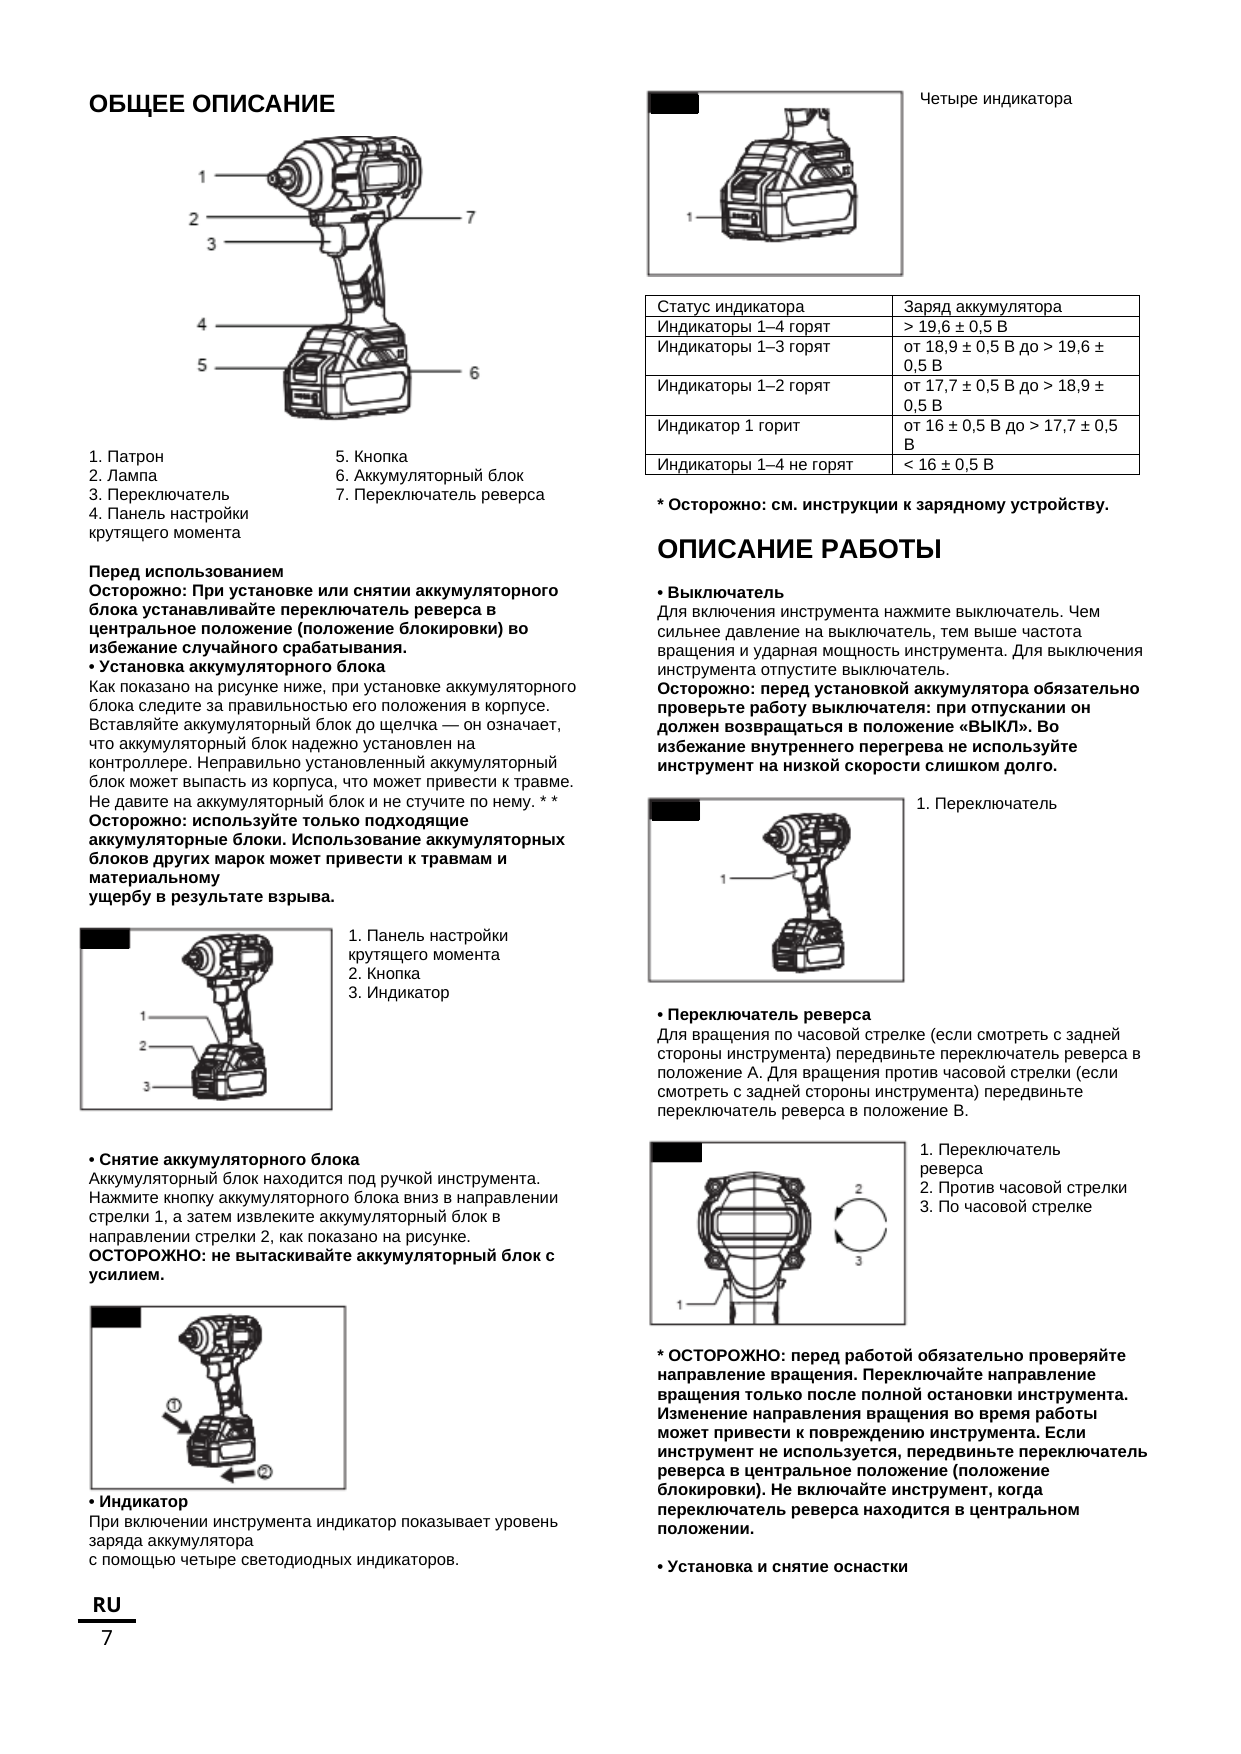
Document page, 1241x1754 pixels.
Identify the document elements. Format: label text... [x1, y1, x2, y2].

text ОПИСАНИЕ РАБОТЫ [657, 533, 1152, 564]
text * Осторожно: см. инструкции к зарядному устройству. [657, 494, 1152, 513]
picture [88, 1303, 350, 1493]
picture [183, 136, 489, 428]
text Аккумуляторный блок находится под ручкой инструмента. Нажмите кнопку аккумуляторного блока вниз в направлении стрелки 1, а затем извлеките аккумуляторный блок в направлении стрелки 2, как показано на рисунке. [89, 1169, 583, 1246]
table_cell Индикатор 1 горит [646, 416, 892, 454]
text Осторожно: При установке или снятии аккумуляторного блока устанавливайте переключатель реверса в центральное положение (положение блокировки) во избежание случайного срабатывания. [89, 581, 583, 657]
table_cell Индикаторы 1–2 горят [646, 376, 892, 414]
picture [77, 925, 336, 1112]
table_cell 2. Лампа [78, 466, 324, 485]
text • Выключатель [657, 583, 1152, 602]
table_cell от 17,7 ± 0,5 В до > 18,9 ± 0,5 В [893, 376, 1139, 414]
table_cell 3. Переключатель [78, 485, 324, 504]
text с помощью четыре светодиодных индикаторов. [89, 1550, 583, 1569]
table_cell 6. Аккумуляторный блок [324, 466, 571, 485]
table_cell > 19,6 ± 0,5 В [893, 317, 1139, 336]
table_header 1. Переключатель [905, 794, 1069, 986]
text Для вращения по часовой стрелке (если смотреть с задней стороны инструмента) передвиньте переключатель реверса в положение A. Для вращения против часовой стрелки (если смотреть с задней стороны инструмента) передвиньте переключатель реверса в положение B. [657, 1024, 1152, 1120]
table_cell 7. Переключатель реверса [324, 485, 571, 542]
text • Снятие аккумуляторного блока [89, 1150, 583, 1169]
table_cell Индикаторы 1–4 горят [646, 317, 892, 336]
subtitle ОБЩЕЕ ОПИСАНИЕ [89, 89, 583, 117]
table_header 5. Кнопка [324, 446, 571, 466]
text • Индикатор [89, 1492, 583, 1511]
text Осторожно: используйте только подходящие аккумуляторные блоки. Использование аккумуляторных блоков других марок может привести к травмам и материальному [89, 811, 583, 887]
text Для включения инструмента нажмите выключатель. Чем сильнее давление на выключатель, тем выше частота вращения и ударная мощность инструмента. Для выключения инструмента отпустите выключатель. [657, 602, 1152, 679]
table_cell Индикаторы 1–3 горят [646, 337, 892, 375]
table_cell от 18,9 ± 0,5 В до > 19,6 ± 0,5 В [893, 337, 1139, 375]
table_header 1. Патрон [78, 446, 324, 466]
text * ОСТОРОЖНО: перед работой обязательно проверяйте направление вращения. Переключайте направление вращения только после полной остановки инструмента. Изменение направления вращения во время работы может привести к повреждению инструмента. Если инструмент не используется, передвиньте переключатель реверса в центральное положение (положение блокировки). Не включайте инструмент, когда переключатель реверса находится в центральном положении. [657, 1346, 1152, 1538]
text Осторожно: перед установкой аккумулятора обязательно проверьте работу выключателя: при отпускании он должен возвращаться в положение «ВЫКЛ». Во избежание внутреннего перегрева не используйте инструмент на низкой скорости слишком долго. [657, 679, 1152, 775]
text ОСТОРОЖНО: не вытаскивайте аккумуляторный блок с усилием. [89, 1246, 583, 1284]
text При включении инструмента индикатор показывает уровень заряда аккумулятора [89, 1511, 583, 1550]
table_cell от 16 ± 0,5 В до > 17,7 ± 0,5 В [893, 416, 1139, 454]
table_header 1. Панель настройки крутящего момента 2. Кнопка 3. Индикатор [337, 926, 583, 1111]
text • Установка и снятие оснастки [657, 1557, 1152, 1576]
picture [645, 793, 905, 986]
table_cell 4. Панель настройки крутящего момента [78, 504, 324, 542]
table_header Статус индикатора [646, 296, 892, 316]
picture [645, 88, 907, 277]
table_header Заряд аккумулятора [893, 296, 1139, 316]
table_cell Индикаторы 1–4 не горят [646, 455, 892, 474]
text Как показано на рисунке ниже, при установке аккумуляторного блока следите за правильностью его положения в корпусе. Вставляйте аккумуляторный блок до щелчка — он означает, что аккумуляторный блок надежно установлен на контроллере. Неправильно установленный аккумуляторный блок может выпасть из корпуса, что может привести к травме. Не давите на аккумуляторный блок и не стучите по нему. * * [89, 676, 583, 811]
table_cell < 16 ± 0,5 В [893, 455, 1139, 474]
table_header Четыре индикатора [908, 89, 1083, 276]
table_header 1. Переключатель реверса 2. Против часовой стрелки 3. По часовой стрелке [909, 1139, 1140, 1327]
text • Установка аккумуляторного блока [89, 657, 583, 676]
picture [645, 1139, 909, 1327]
text ущербу в результате взрыва. [89, 887, 583, 906]
text • Переключатель реверса [657, 1005, 1152, 1024]
subtitle Перед использованием [89, 561, 583, 581]
